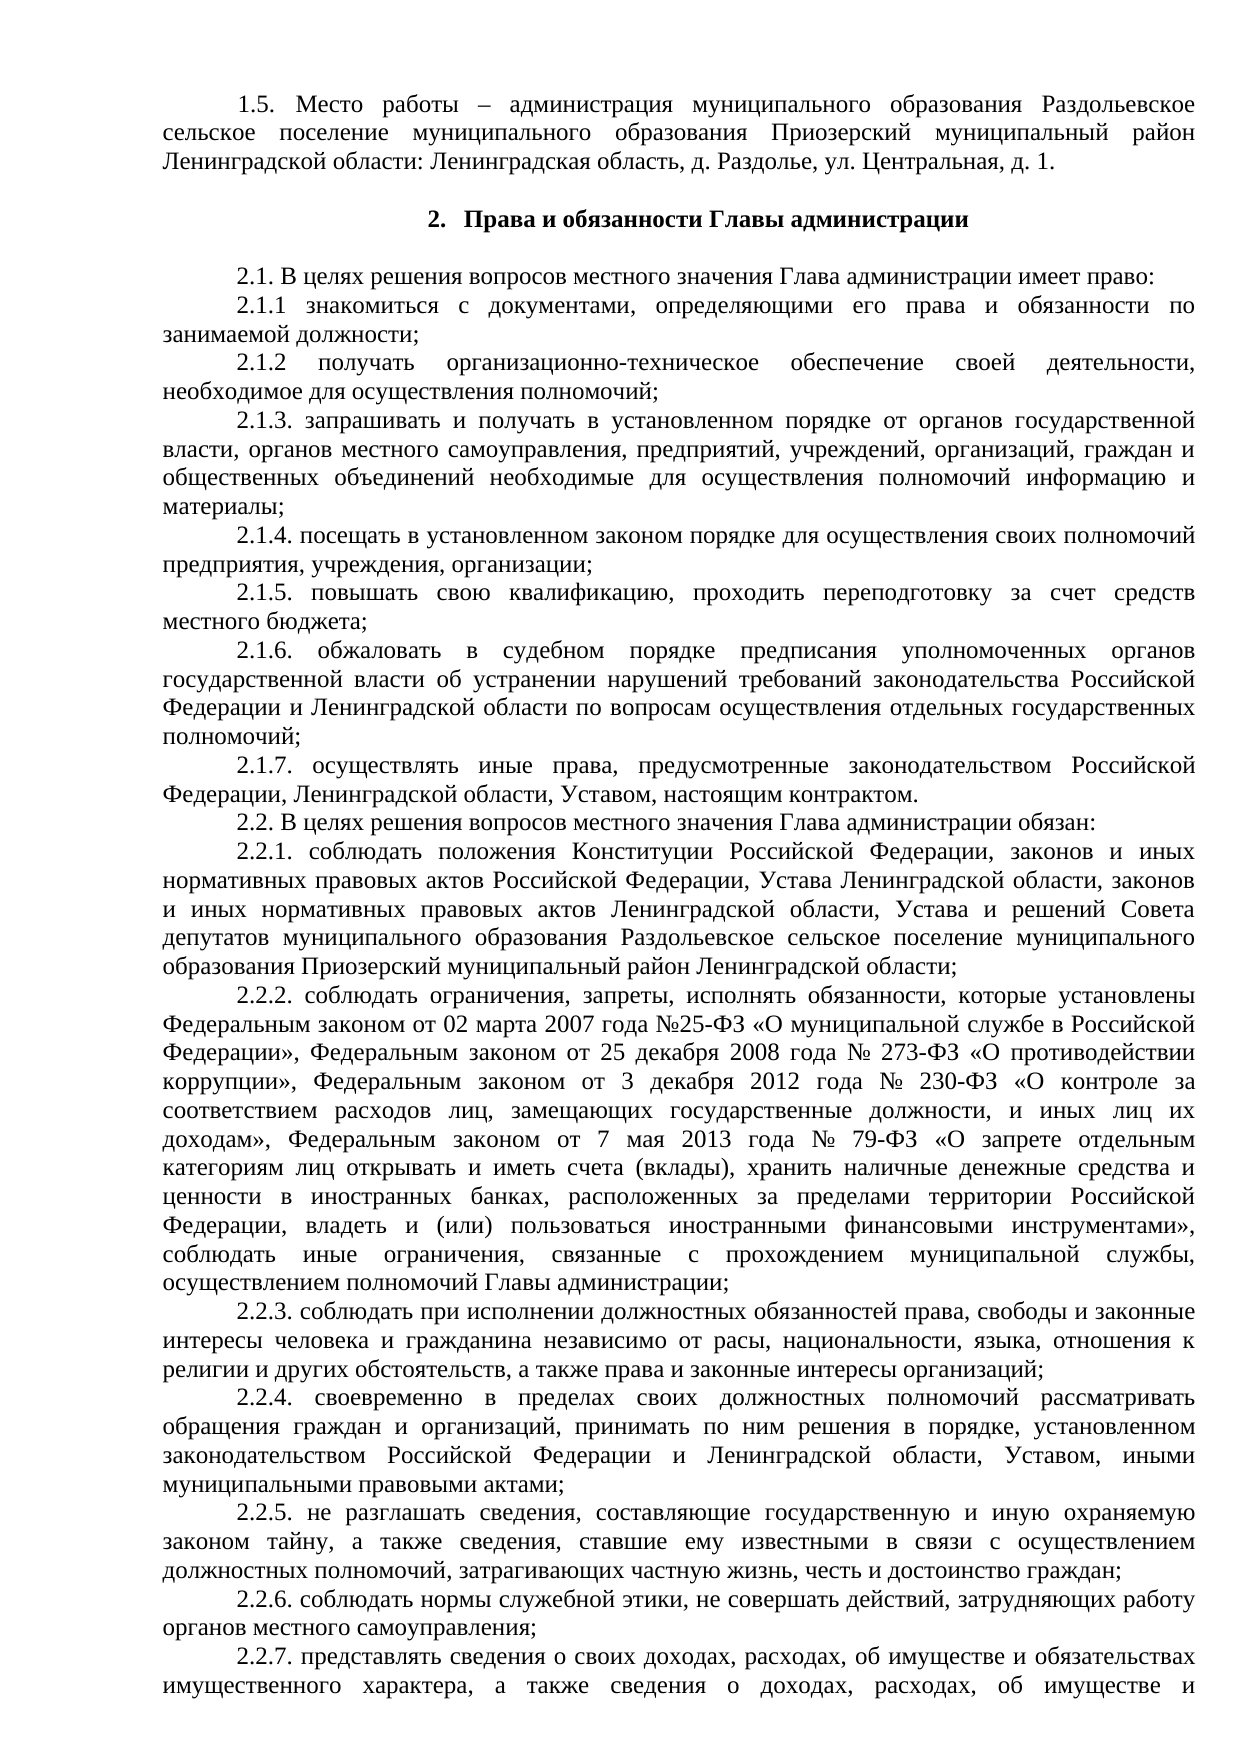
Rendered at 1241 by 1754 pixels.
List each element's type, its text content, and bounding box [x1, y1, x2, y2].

text 2.2.4. своевременно в пределах своих должностных полномочий рассматривать обращения граждан и организаций, принимать по ним решения в порядке, установленном законодательством Российской Федерации и Ленинградской области, Уставом, иными муниципальными правовыми актами; [162, 1382, 1196, 1497]
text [162, 1641, 1196, 1699]
text 2.2.3. соблюдать при исполнении должностных обязанностей права, свободы и законные интересы человека и гражданина независимо от расы, национальности, языка, отношения к религии и других обстоятельств, а также права и законные интересы организаций; [162, 1296, 1196, 1382]
text 2.1.6. обжаловать в судебном порядке предписания уполномоченных органов государственной власти об устранении нарушений требований законодательства Российской Федерации и Ленинградской области по вопросам осуществления отдельных государственных полномочий; [162, 635, 1196, 750]
list Права и обязанности Главы администрации [200, 204, 1196, 232]
text 2.1.4. посещать в установленном законом порядке для осуществления своих полномочий предприятия, учреждения, организации; [162, 520, 1196, 577]
text 2.2.5. не разглашать сведения, составляющие государственную и иную охраняемую законом тайну, а также сведения, ставшие ему известными в связи с осуществлением должностных полномочий, затрагивающих частную жизнь, честь и достоинство граждан; [162, 1497, 1196, 1584]
text 2.1. В целях решения вопросов местного значения Глава администрации имеет право: [162, 261, 1196, 290]
list Место работы – администрация муниципального образования Раздольевское сельское поселение муниципального образования Приозерский муниципальный район Ленинградской области: Ленинградская область, д. Раздолье, ул. Центральная, д. 1. [162, 89, 1196, 175]
text 2.2. В целях решения вопросов местного значения Глава администрации обязан: [162, 807, 1196, 836]
text 2.1.7. осуществлять иные права, предусмотренные законодательством Российской Федерации, Ленинградской области, Уставом, настоящим контрактом. [162, 750, 1196, 807]
text 2.2.6. соблюдать нормы служебной этики, не совершать действий, затрудняющих работу органов местного самоуправления; [162, 1584, 1196, 1641]
text 2.2.1. соблюдать положения Конституции Российской Федерации, законов и иных нормативных правовых актов Российской Федерации, Устава Ленинградской области, законов и иных нормативных правовых актов Ленинградской области, Устава и решений Совета депутатов муниципального образования Раздольевское сельское поселение муниципального образования Приозерский муниципальный район Ленинградской области; [162, 836, 1196, 980]
text 2.2.2. соблюдать ограничения, запреты, исполнять обязанности, которые установлены Федеральным законом от 02 марта 2007 года №25-ФЗ «О муниципальной службе в Российской Федерации», Федеральным законом от 25 декабря 2008 года № 273-ФЗ «О противодействии коррупции», Федеральным законом от 3 декабря 2012 года № 230-ФЗ «О контроле за соответствием расходов лиц, замещающих государственные должности, и иных лиц их доходам», Федеральным законом от 7 мая 2013 года № 79-ФЗ «О запрете отдельным категориям лиц открывать и иметь счета (вклады), хранить наличные денежные средства и ценности в иностранных банках, расположенных за пределами территории Российской Федерации, владеть и (или) пользоваться иностранными финансовыми инструментами», соблюдать иные ограничения, связанные с прохождением муниципальной службы, осуществлением полномочий Главы администрации; [162, 980, 1196, 1296]
text 2.1.2 получать организационно-техническое обеспечение своей деятельности, необходимое для осуществления полномочий; [162, 347, 1196, 405]
text 2.1.1 знакомиться с документами, определяющими его права и обязанности по занимаемой должности; [162, 290, 1196, 347]
text 2.1.3. запрашивать и получать в установленном порядке от органов государственной власти, органов местного самоуправления, предприятий, учреждений, организаций, граждан и общественных объединений необходимые для осуществления полномочий информацию и материалы; [162, 405, 1196, 520]
text 2.1.5. повышать свою квалификацию, проходить переподготовку за счет средств местного бюджета; [162, 577, 1196, 635]
